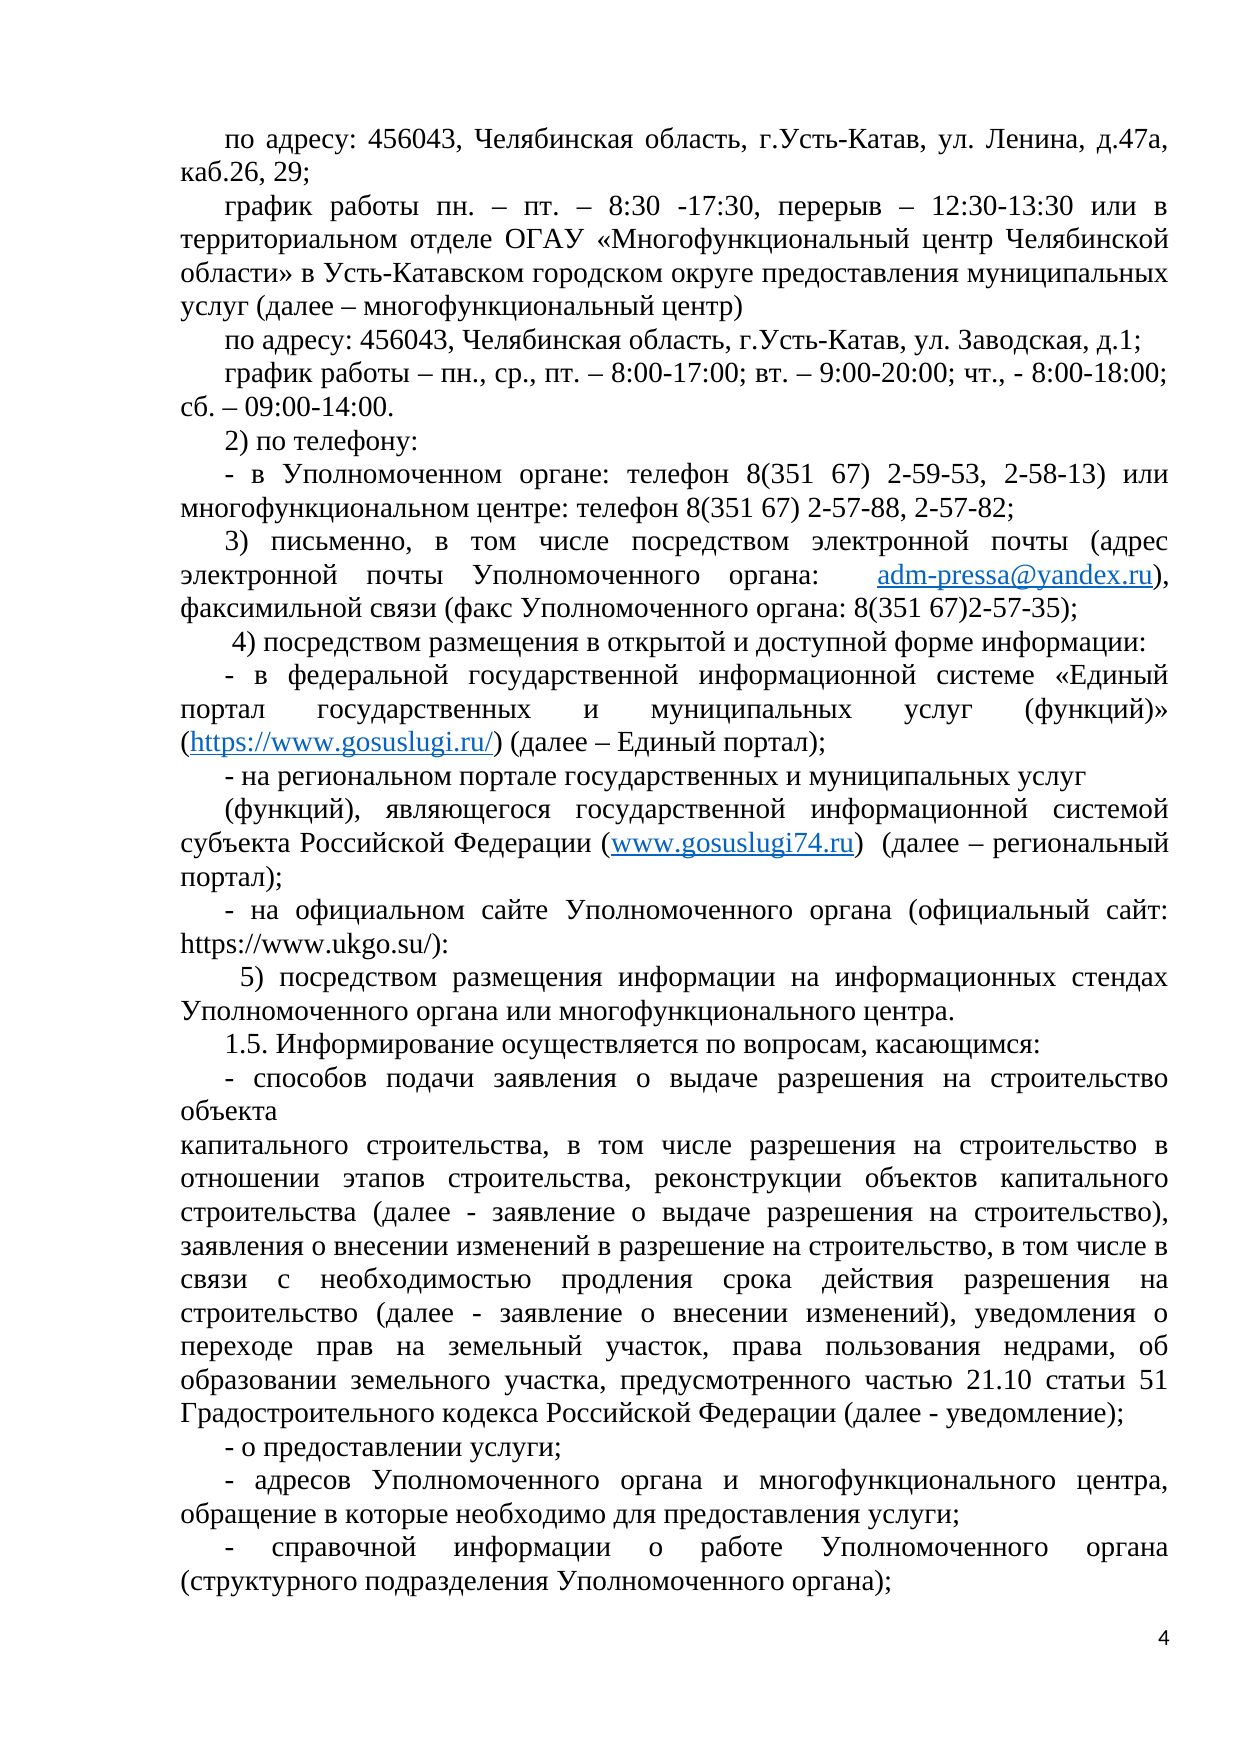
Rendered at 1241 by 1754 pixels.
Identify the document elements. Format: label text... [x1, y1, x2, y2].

text - справочной информации о работе Уполномоченного органа (структурного подразделения Уполномоченного органа); [180, 1529, 1169, 1597]
text график работы пн. – пт. – 8:30 -17:30, перерыв – 12:30-13:30 или в территориальном отделе ОГАУ «Многофункциональный центр Челябинской области» в Усть-Катавском городском округе предоставления муниципальных услуг (далее – многофункциональный центр) [180, 188, 1169, 322]
text - на региональном портале государственных и муниципальных услуг [180, 758, 1169, 792]
text график работы – пн., ср., пт. – 8:00-17:00; вт. – 9:00-20:00; чт., - 8:00-18:00; сб. – 09:00-14:00. [180, 356, 1169, 423]
text 4) посредством размещения в открытой и доступной форме информации: [180, 624, 1169, 657]
text - в федеральной государственной информационной системе «Единый портал государственных и муниципальных услуг (функций)» (https://www.gosuslugi.ru/) (далее – Единый портал); [180, 657, 1169, 758]
text - способов подачи заявления о выдаче разрешения на строительство объекта [180, 1060, 1169, 1127]
text (функций), являющегося государственной информационной системой субъекта Российской Федерации (www.gosuslugi74.ru) (далее – региональный портал); [180, 792, 1169, 892]
text 1.5. Информирование осуществляется по вопросам, касающимся: [180, 1026, 1169, 1060]
text по адресу: 456043, Челябинская область, г.Усть-Катав, ул. Ленина, д.47а, каб.26, 29; [180, 121, 1169, 188]
text 2) по телефону: [180, 423, 1169, 456]
text по адресу: 456043, Челябинская область, г.Усть-Катав, ул. Заводская, д.1; [180, 322, 1169, 356]
text капитального строительства, в том числе разрешения на строительство в отношении этапов строительства, реконструкции объектов капитального строительства (далее - заявление о выдаче разрешения на строительство), заявления о внесении изменений в разрешение на строительство, в том числе в связи с необходимостью продления срока действия разрешения на строительство (далее - заявление о внесении изменений), уведомления о переходе прав на земельный участок, права пользования недрами, об образовании земельного участка, предусмотренного частью 21.10 статьи 51 Градостроительного кодекса Российской Федерации (далее - уведомление); [180, 1127, 1169, 1429]
text 3) письменно, в том числе посредством электронной почты (адрес электронной почты Уполномоченного органа: adm-pressa@yandex.ru), факсимильной связи (факс Уполномоченного органа: 8(351 67)2-57-35); [180, 523, 1169, 624]
text - о предоставлении услуги; [180, 1429, 1169, 1462]
text - в Уполномоченном органе: телефон 8(351 67) 2-59-53, 2-58-13) или многофункциональном центре: телефон 8(351 67) 2-57-88, 2-57-82; [180, 456, 1169, 523]
text 5) посредством размещения информации на информационных стендах Уполномоченного органа или многофункционального центра. [180, 959, 1169, 1026]
text - на официальном сайте Уполномоченного органа (официальный сайт: https://www.ukgo.su/): [180, 892, 1169, 959]
text - адресов Уполномоченного органа и многофункционального центра, обращение в которые необходимо для предоставления услуги; [180, 1462, 1169, 1529]
